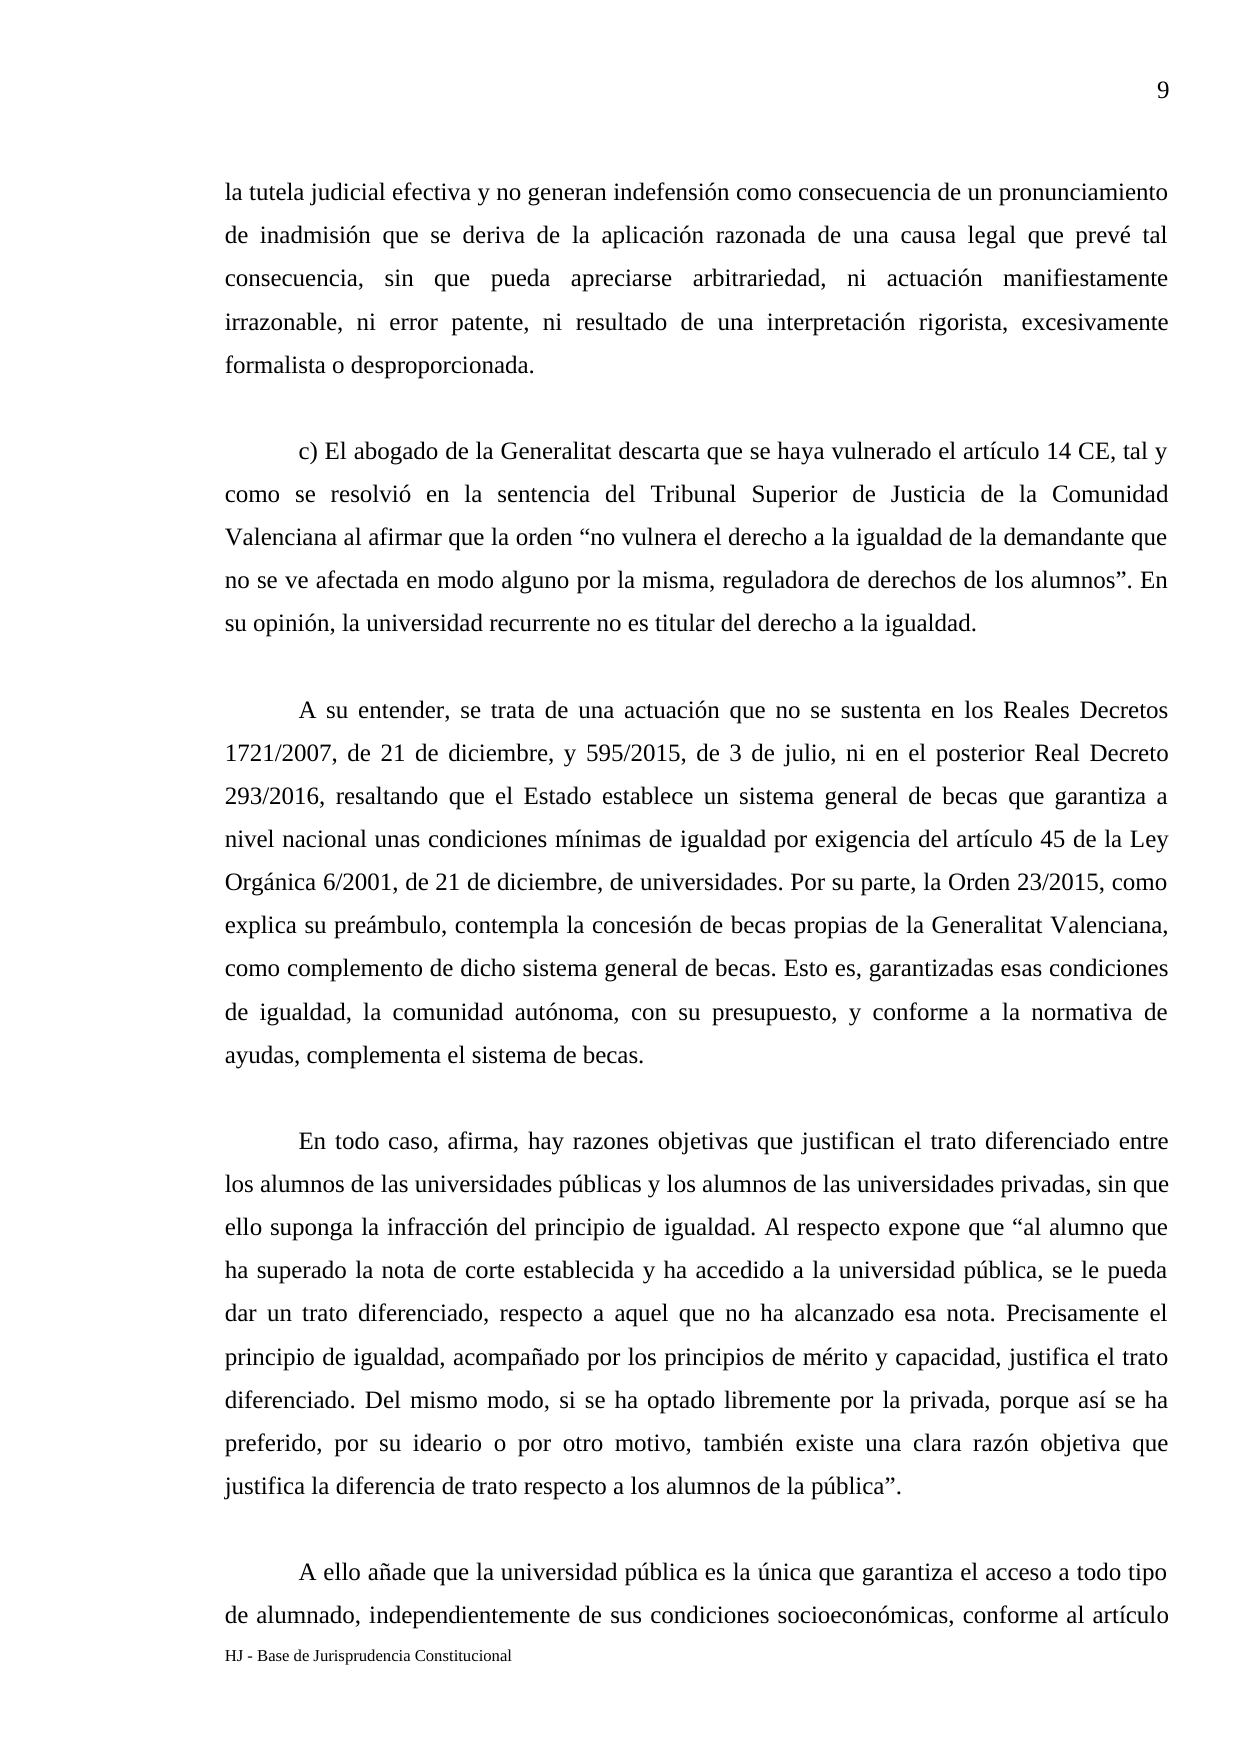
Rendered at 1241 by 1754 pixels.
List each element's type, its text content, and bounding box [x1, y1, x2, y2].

text A su entender, se trata de una actuación que no se sustenta en los Reales Decretos 1721/2007, de 21 de diciembre, y 595/2015, de 3 de julio, ni en el posterior Real Decreto 293/2016, resaltando que el Estado establece un sistema general de becas que garantiza a nivel nacional unas condiciones mínimas de igualdad por exigencia del artículo 45 de la Ley Orgánica 6/2001, de 21 de diciembre, de universidades. Por su parte, la Orden 23/2015, como explica su preámbulo, contempla la concesión de becas propias de la Generalitat Valenciana, como complemento de dicho sistema general de becas. Esto es, garantizadas esas condiciones de igualdad, la comunidad autónoma, con su presupuesto, y conforme a la normativa de ayudas, complementa el sistema de becas. [224, 695, 1169, 1068]
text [224, 177, 1169, 378]
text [224, 1557, 1169, 1629]
text En todo caso, afirma, hay razones objetivas que justifican el trato diferenciado entre los alumnos de las universidades públicas y los alumnos de las universidades privadas, sin que ello suponga la infracción del principio de igualdad. Al respecto expone que “al alumno que ha superado la nota de corte establecida y ha accedido a la universidad pública, se le pueda dar un trato diferenciado, respecto a aquel que no ha alcanzado esa nota. Precisamente el principio de igualdad, acompañado por los principios de mérito y capacidad, justifica el trato diferenciado. Del mismo modo, si se ha optado libremente por la privada, porque así se ha preferido, por su ideario o por otro motivo, también existe una clara razón objetiva que justifica la diferencia de trato respecto a los alumnos de la pública”. [224, 1126, 1169, 1500]
text c) El abogado de la Generalitat descarta que se haya vulnerado el artículo 14 CE, tal y como se resolvió en la sentencia del Tribunal Superior de Justicia de la Comunidad Valenciana al afirmar que la orden “no vulnera el derecho a la igualdad de la demandante que no se ve afectada en modo alguno por la misma, reguladora de derechos de los alumnos”. En su opinión, la universidad recurrente no es titular del derecho a la igualdad. [224, 436, 1169, 637]
